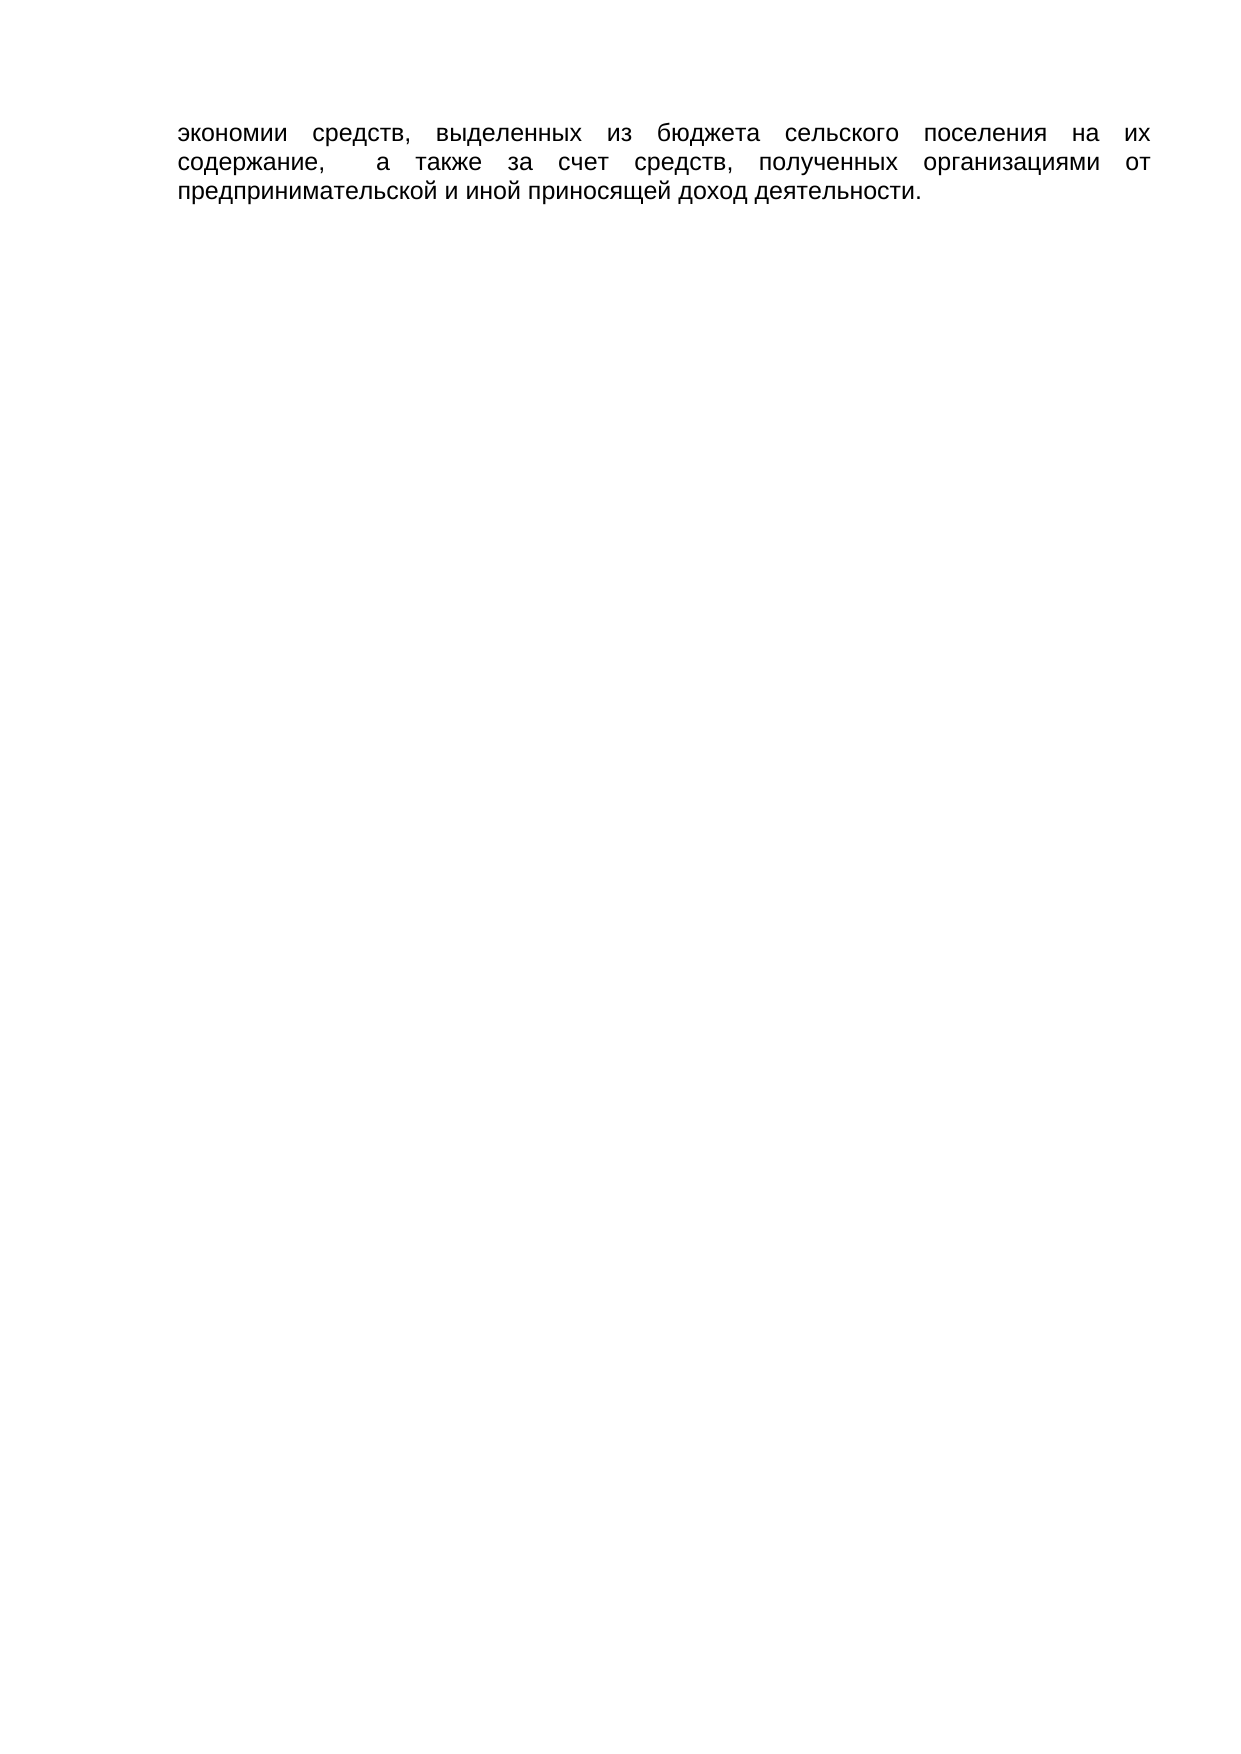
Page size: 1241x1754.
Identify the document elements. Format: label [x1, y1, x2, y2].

text [177, 118, 1152, 204]
